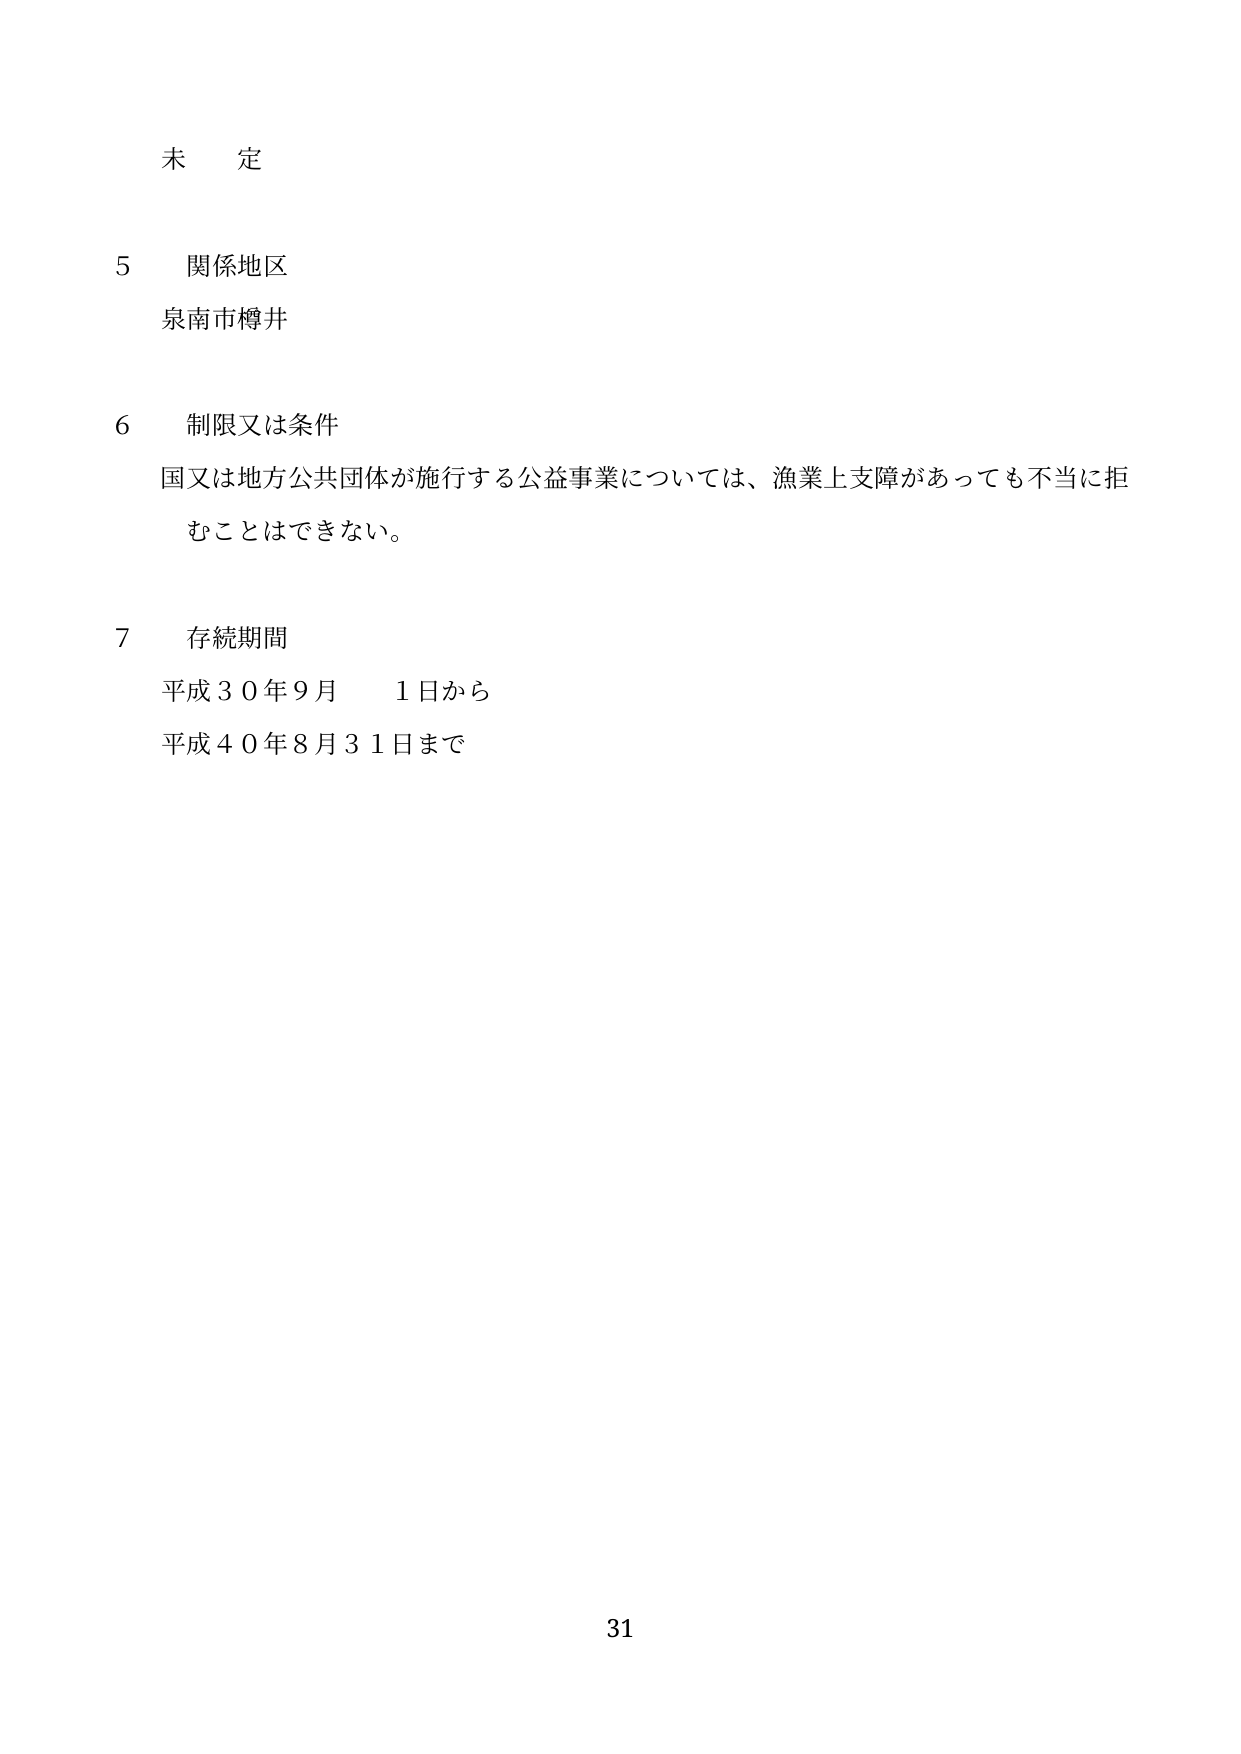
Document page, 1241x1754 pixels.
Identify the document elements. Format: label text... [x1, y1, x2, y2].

text 泉南市樽井 [110, 291, 1131, 344]
text ７ 存続期間 [110, 610, 1131, 663]
text 未 定 [110, 132, 1131, 185]
text 平成４０年８月３１日まで１ 公示番号 共第１５号（現行：共第１５号） [110, 716, 1131, 769]
text ６ 制限又は条件 [110, 397, 1131, 450]
text ５ 関係地区 [110, 238, 1131, 291]
text 国又は地方公共団体が施行する公益事業については、漁業上支障があっても不当に拒むことはできない。 [110, 450, 1131, 557]
text 平成３０年９月 １日から [110, 663, 1131, 716]
